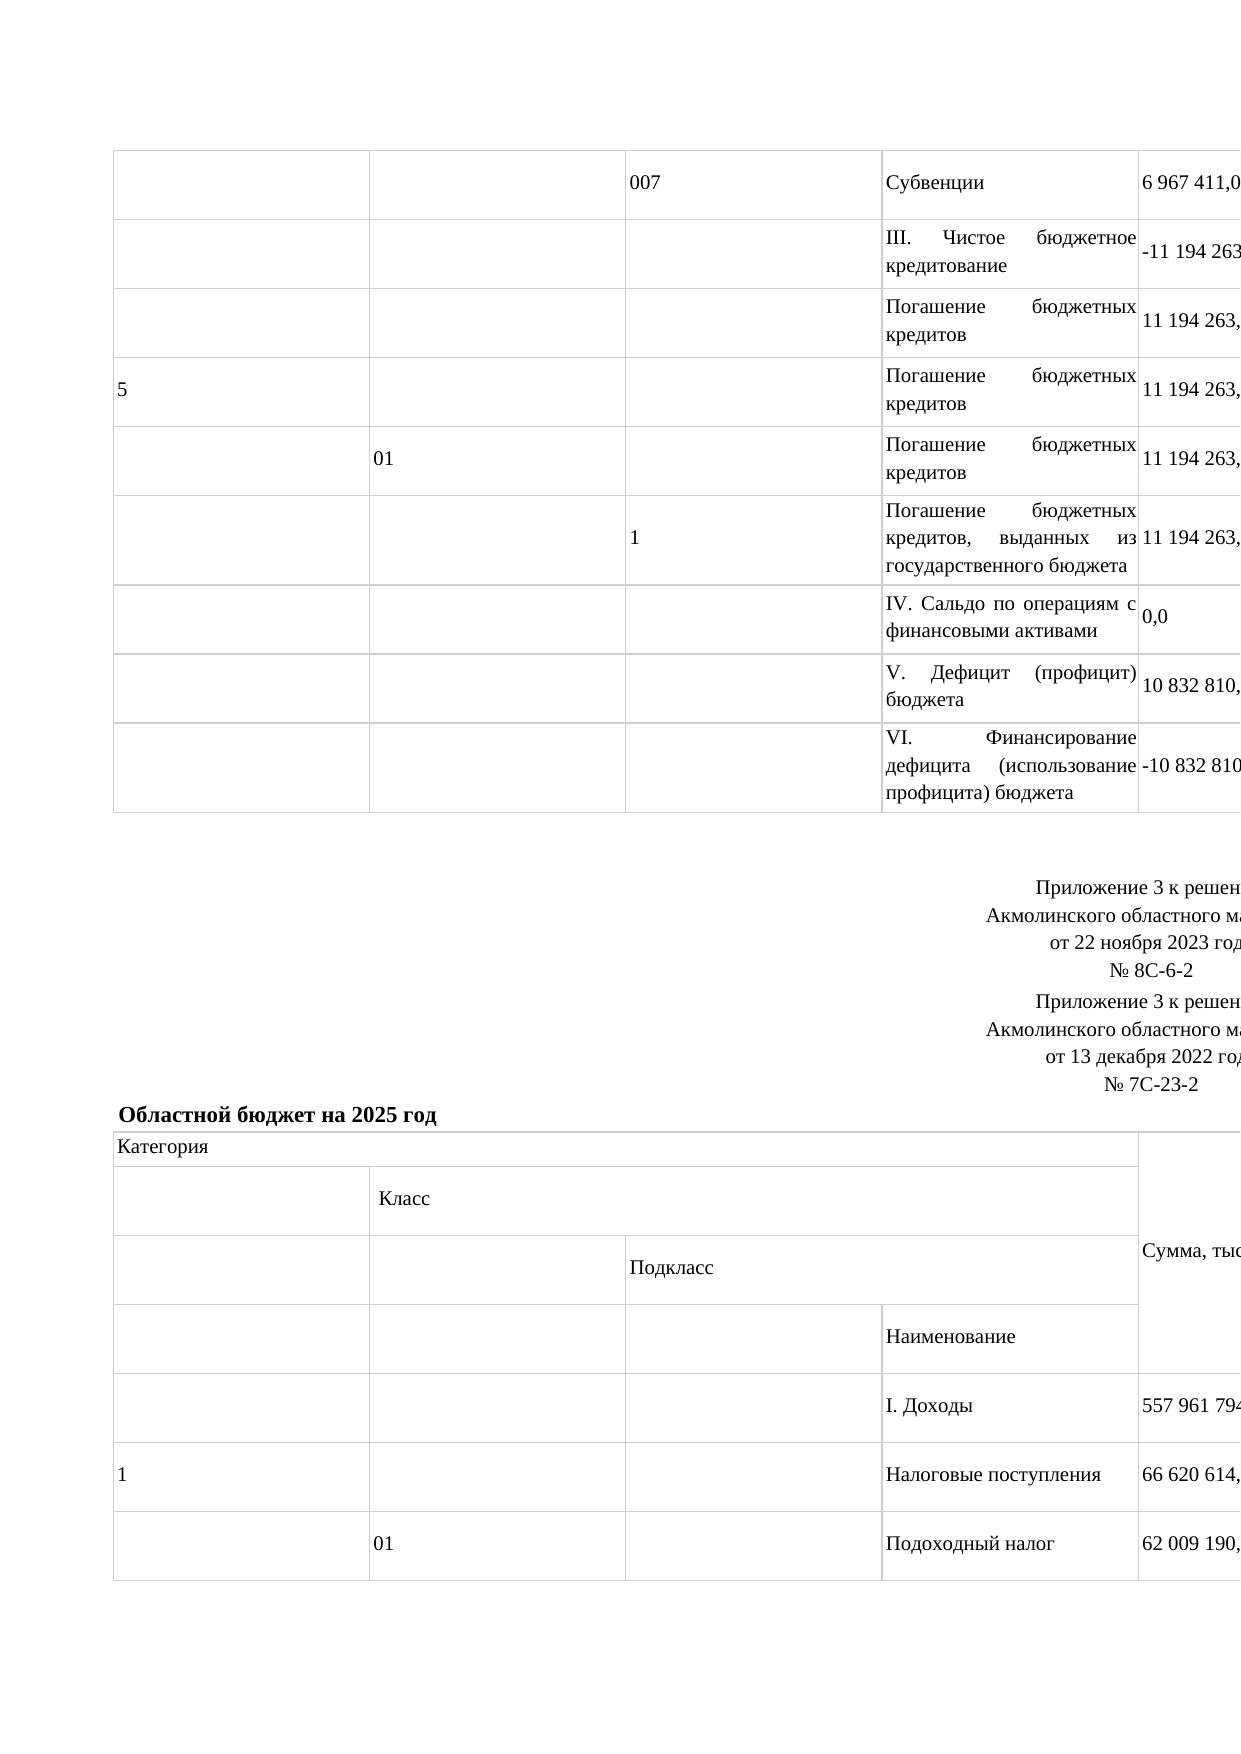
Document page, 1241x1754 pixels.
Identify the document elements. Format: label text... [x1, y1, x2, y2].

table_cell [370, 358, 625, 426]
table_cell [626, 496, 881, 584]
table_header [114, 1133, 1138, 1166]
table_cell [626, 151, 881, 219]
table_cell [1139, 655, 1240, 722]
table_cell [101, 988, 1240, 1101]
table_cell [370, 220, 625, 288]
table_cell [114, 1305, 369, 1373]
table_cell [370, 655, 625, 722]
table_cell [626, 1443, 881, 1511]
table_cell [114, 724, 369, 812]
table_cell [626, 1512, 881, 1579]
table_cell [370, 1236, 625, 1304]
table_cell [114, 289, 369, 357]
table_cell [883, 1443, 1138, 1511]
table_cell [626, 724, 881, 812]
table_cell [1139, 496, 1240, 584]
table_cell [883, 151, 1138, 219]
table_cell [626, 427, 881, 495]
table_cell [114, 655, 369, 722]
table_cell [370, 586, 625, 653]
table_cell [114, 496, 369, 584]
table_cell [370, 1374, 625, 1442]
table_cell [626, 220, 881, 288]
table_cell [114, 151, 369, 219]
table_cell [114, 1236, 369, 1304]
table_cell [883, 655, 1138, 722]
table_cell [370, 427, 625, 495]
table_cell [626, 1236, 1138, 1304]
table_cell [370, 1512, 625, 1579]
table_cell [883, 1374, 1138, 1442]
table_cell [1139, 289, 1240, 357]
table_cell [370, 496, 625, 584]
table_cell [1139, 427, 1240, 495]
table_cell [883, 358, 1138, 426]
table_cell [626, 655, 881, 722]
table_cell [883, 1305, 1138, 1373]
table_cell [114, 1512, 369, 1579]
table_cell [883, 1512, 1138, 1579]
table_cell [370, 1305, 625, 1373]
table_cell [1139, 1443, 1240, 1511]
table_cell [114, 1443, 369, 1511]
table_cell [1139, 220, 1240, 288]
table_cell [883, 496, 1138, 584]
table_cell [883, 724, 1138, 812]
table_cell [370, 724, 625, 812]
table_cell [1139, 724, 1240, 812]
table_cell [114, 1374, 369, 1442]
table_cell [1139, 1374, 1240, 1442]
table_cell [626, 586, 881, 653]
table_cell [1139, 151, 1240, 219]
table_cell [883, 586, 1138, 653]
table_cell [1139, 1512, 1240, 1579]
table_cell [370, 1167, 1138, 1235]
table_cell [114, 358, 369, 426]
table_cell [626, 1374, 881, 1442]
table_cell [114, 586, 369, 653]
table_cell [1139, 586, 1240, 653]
text Областной бюджет на 2025 год [112, 1101, 1128, 1128]
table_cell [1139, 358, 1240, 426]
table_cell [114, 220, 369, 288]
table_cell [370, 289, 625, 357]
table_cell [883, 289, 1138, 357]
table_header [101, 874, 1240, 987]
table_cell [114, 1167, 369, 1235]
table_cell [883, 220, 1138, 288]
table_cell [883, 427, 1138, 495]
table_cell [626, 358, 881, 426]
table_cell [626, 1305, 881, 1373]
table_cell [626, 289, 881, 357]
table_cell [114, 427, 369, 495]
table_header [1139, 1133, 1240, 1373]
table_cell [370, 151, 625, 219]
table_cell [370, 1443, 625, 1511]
